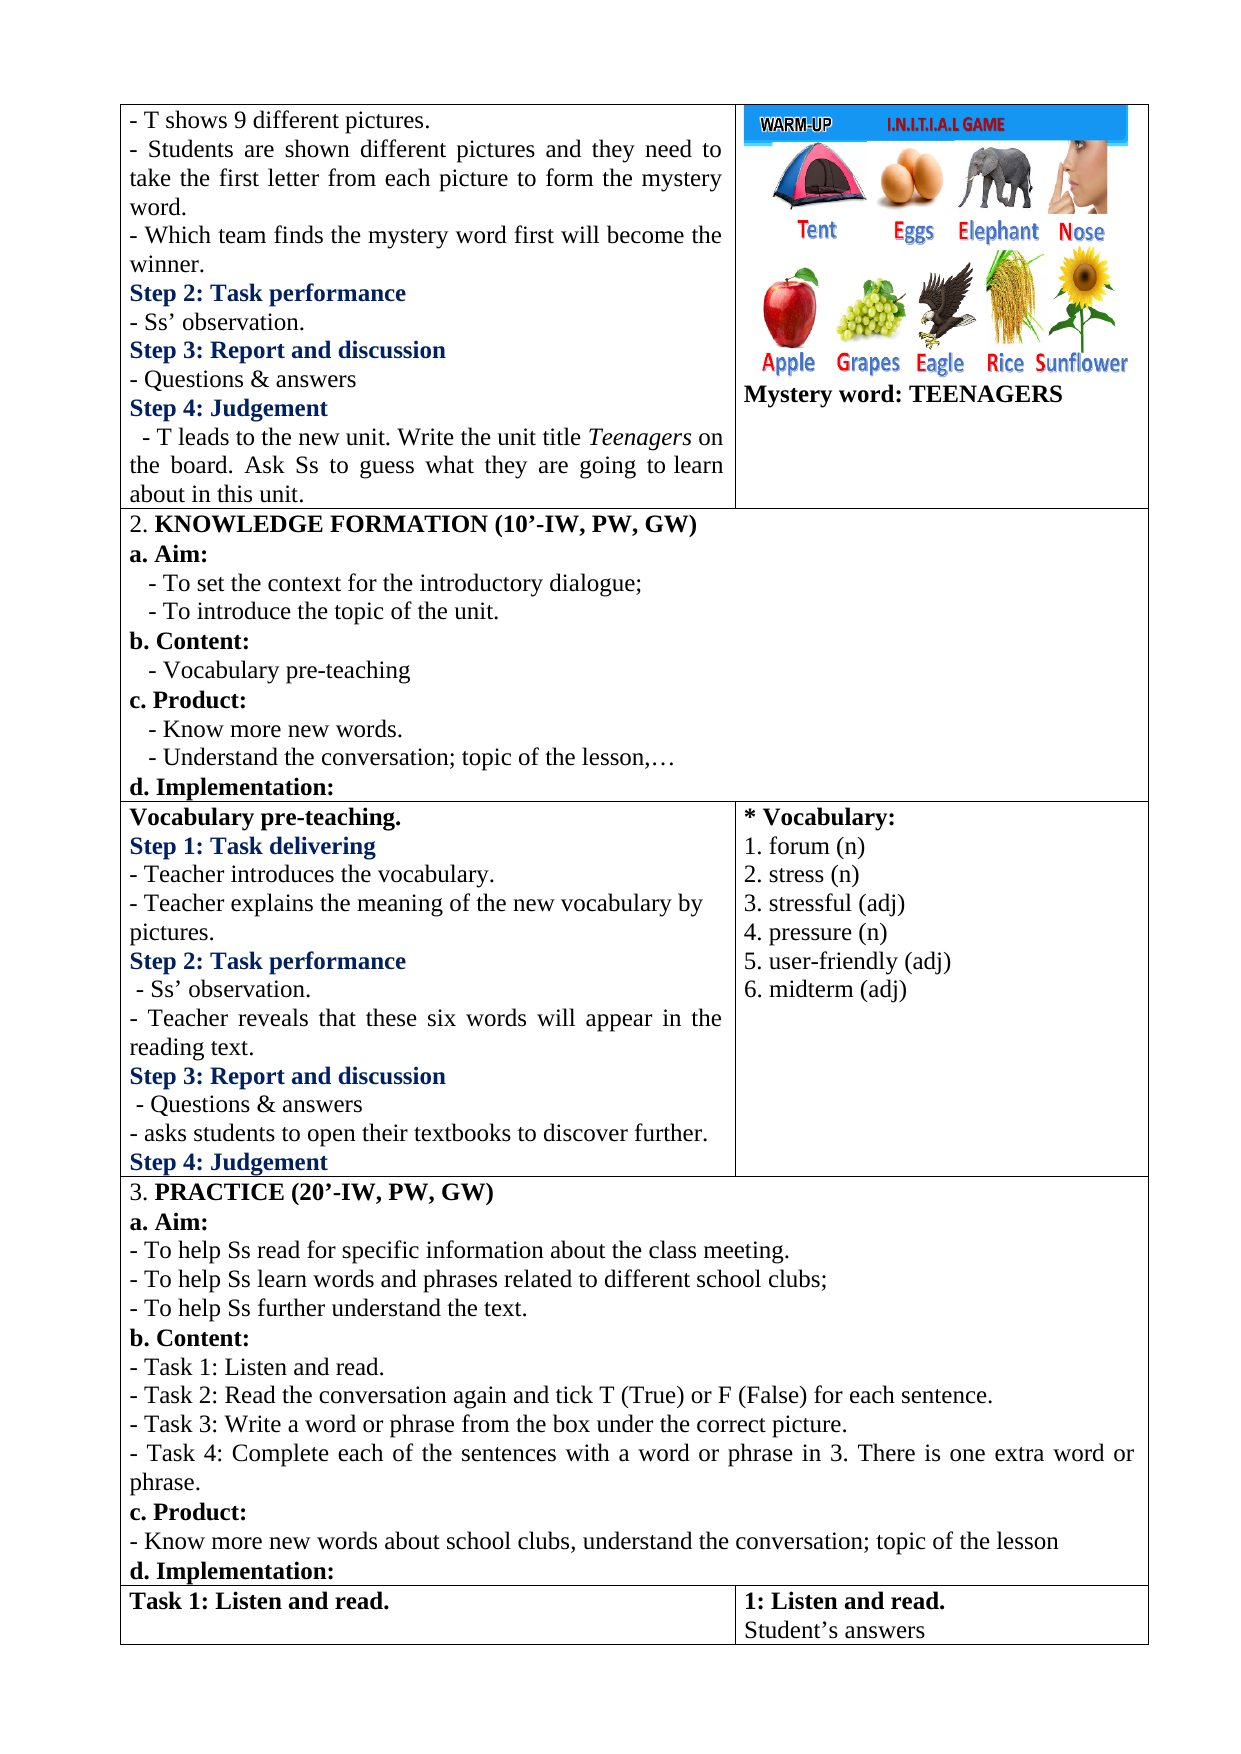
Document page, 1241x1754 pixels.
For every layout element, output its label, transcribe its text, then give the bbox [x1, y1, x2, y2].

picture [743, 105, 1129, 379]
table_cell Vocabulary pre-teaching. Step 1: Task delivering - Teacher introduces the vocabulary. - Teacher explains the meaning of the new vocabulary by pictures. Step 2: Task performance - Ss’ observation. - Teacher reveals that these six words will appear in the reading text. Step 3: Report and discussion - Questions & answers - asks students to open their textbooks to discover further. Step 4: Judgement [121, 802, 735, 1176]
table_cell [736, 105, 1148, 508]
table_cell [736, 1586, 1148, 1644]
table_cell * Vocabulary: 1. forum (n) 2. stress (n) 3. stressful (adj) 4. pressure (n) 5. user-friendly (adj) 6. midterm (adj) [736, 802, 1148, 1176]
table_cell 2. KNOWLEDGE FORMATION (10’-IW, PW, GW) a. Aim: - To set the context for the introductory dialogue; - To introduce the topic of the unit. b. Content: - Vocabulary pre-teaching c. Product: - Know more new words. - Understand the conversation; topic of the lesson,… d. Implementation: [121, 509, 1148, 801]
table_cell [121, 105, 735, 508]
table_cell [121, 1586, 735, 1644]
table_cell 3. PRACTICE (20’-IW, PW, GW) a. Aim: - To help Ss read for specific information about the class meeting. - To help Ss learn words and phrases related to different school clubs; - To help Ss further understand the text. b. Content: - Task 1: Listen and read. - Task 2: Read the conversation again and tick T (True) or F (False) for each sentence. - Task 3: Write a word or phrase from the box under the correct picture. - Task 4: Complete each of the sentences with a word or phrase in 3. There is one extra word or phrase. c. Product: - Know more new words about school clubs, understand the conversation; topic of the lesson d. Implementation: [121, 1177, 1148, 1585]
